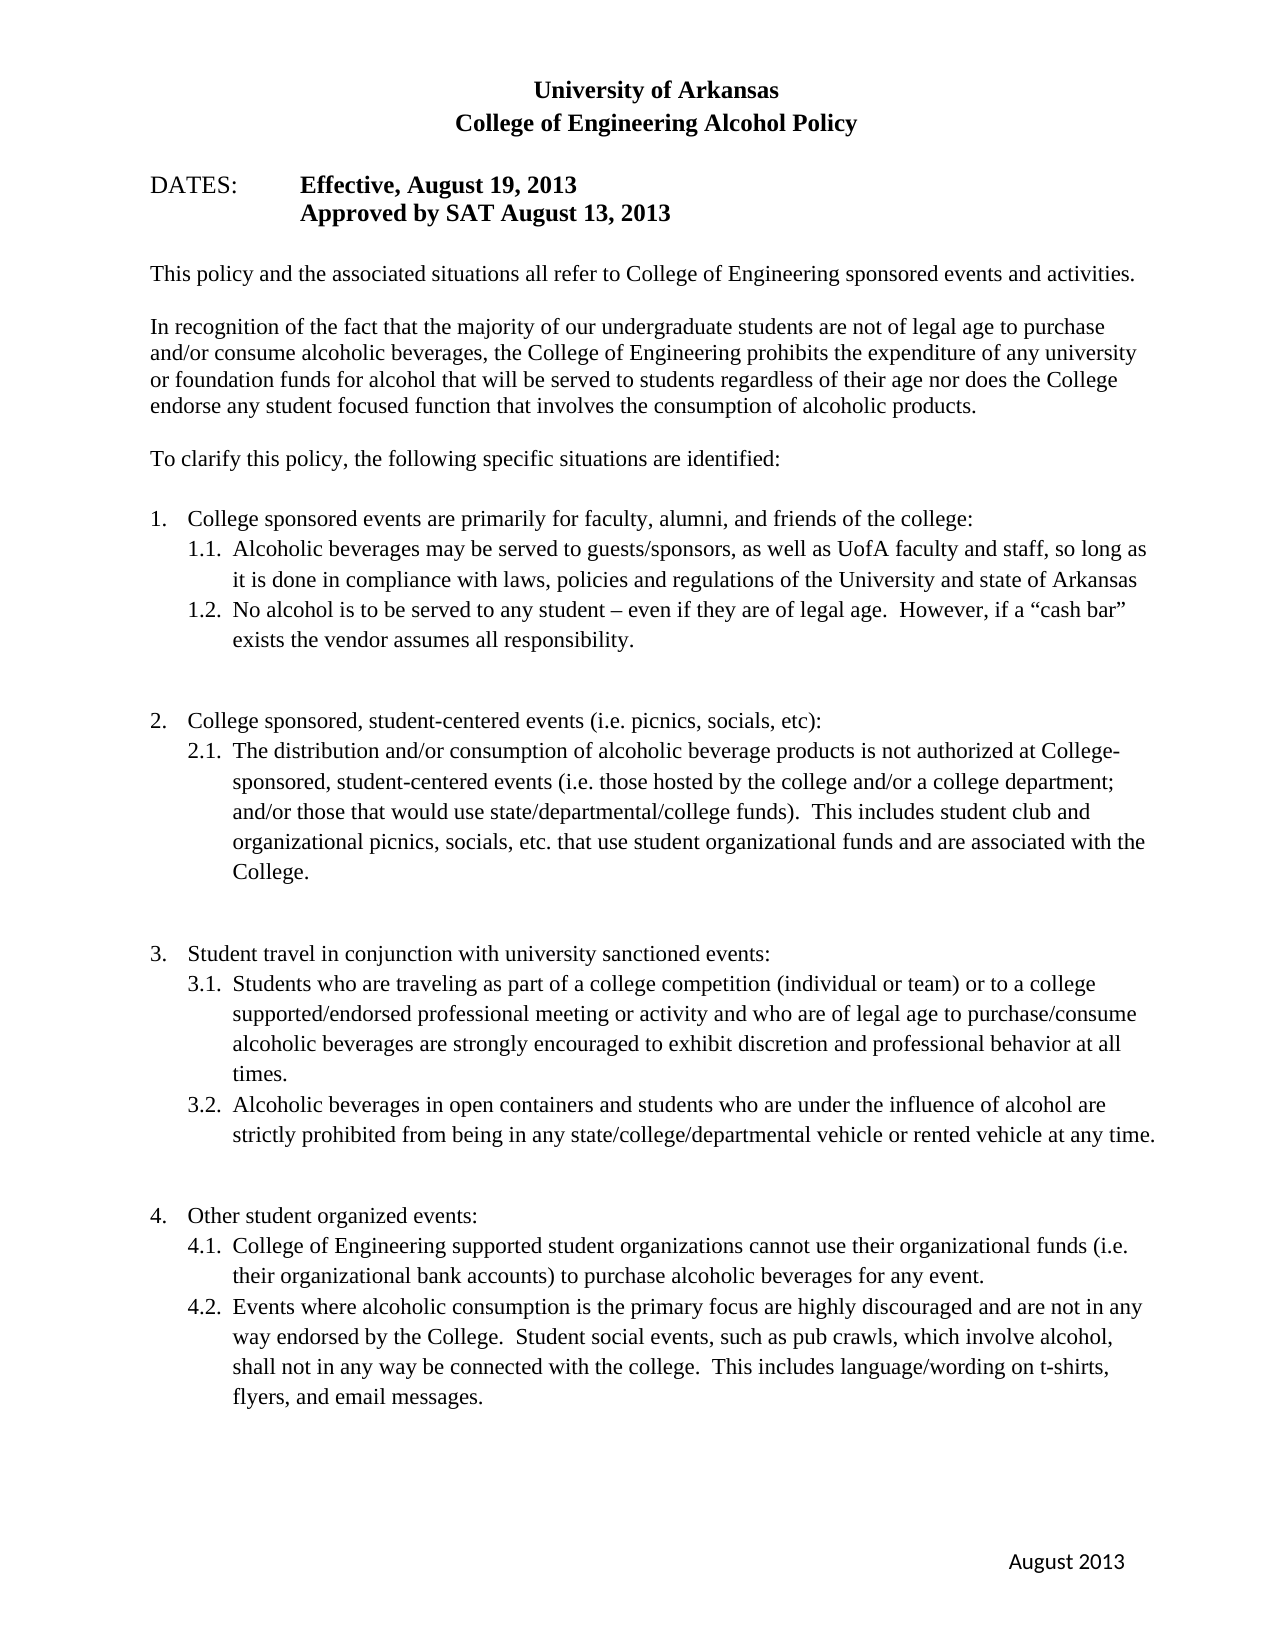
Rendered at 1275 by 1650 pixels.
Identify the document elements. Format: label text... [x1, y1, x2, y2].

text College of Engineering Alcohol Policy [150, 108, 1162, 137]
list College of Engineering supported student organizations cannot use their organizational funds (i.e. their organizational bank accounts) to purchase alcoholic beverages for any event. [187, 1232, 1162, 1289]
list Events where alcoholic consumption is the primary focus are highly discouraged and are not in any way endorsed by the College. Student social events, such as pub crawls, which involve alcohol, shall not in any way be connected with the college. This includes language/wording on t-shirts, flyers, and email messages. [187, 1293, 1162, 1410]
list College sponsored, student-centered events (i.e. picnics, socials, etc): [150, 707, 1162, 734]
list Alcoholic beverages may be served to guests/sponsors, as well as UofA faculty and staff, so long as it is done in compliance with laws, policies and regulations of the University and state of Arkansas [187, 535, 1162, 592]
text This policy and the associated situations all refer to College of Engineering sponsored events and activities. [150, 260, 1162, 287]
list The distribution and/or consumption of alcoholic beverage products is not authorized at College-sponsored, student-centered events (i.e. those hosted by the college and/or a college department; and/or those that would use state/departmental/college funds). This includes student club and organizational picnics, socials, etc. that use student organizational funds and are associated with the College. [187, 737, 1162, 885]
list No alcohol is to be served to any student – even if they are of legal age. However, if a “cash bar” exists the vendor assumes all responsibility. [187, 596, 1162, 652]
list Alcoholic beverages in open containers and students who are under the influence of alcohol are strictly prohibited from being in any state/college/departmental vehicle or rented vehicle at any time. [187, 1091, 1162, 1147]
list Student travel in conjunction with university sanctioned events: [150, 939, 1162, 966]
text University of Arkansas [150, 75, 1162, 104]
list Other student organized events: [150, 1202, 1162, 1228]
text DATES: Effective, August 19, 2013 [150, 170, 1162, 198]
text To clarify this policy, the following specific situations are identified: [150, 445, 1162, 471]
list Students who are traveling as part of a college competition (individual or team) or to a college supported/endorsed professional meeting or activity and who are of legal age to purchase/consume alcoholic beverages are strongly encouraged to exhibit discretion and professional behavior at all times. [187, 970, 1162, 1087]
text Approved by SAT August 13, 2013 [150, 198, 1162, 227]
text In recognition of the fact that the majority of our undergraduate students are not of legal age to purchase and/or consume alcoholic beverages, the College of Engineering prohibits the expenditure of any university or foundation funds for alcohol that will be served to students regardless of their age nor does the College endorse any student focused function that involves the consumption of alcoholic products. [150, 313, 1162, 418]
list College sponsored events are primarily for faculty, alumni, and friends of the college: [150, 505, 1162, 532]
